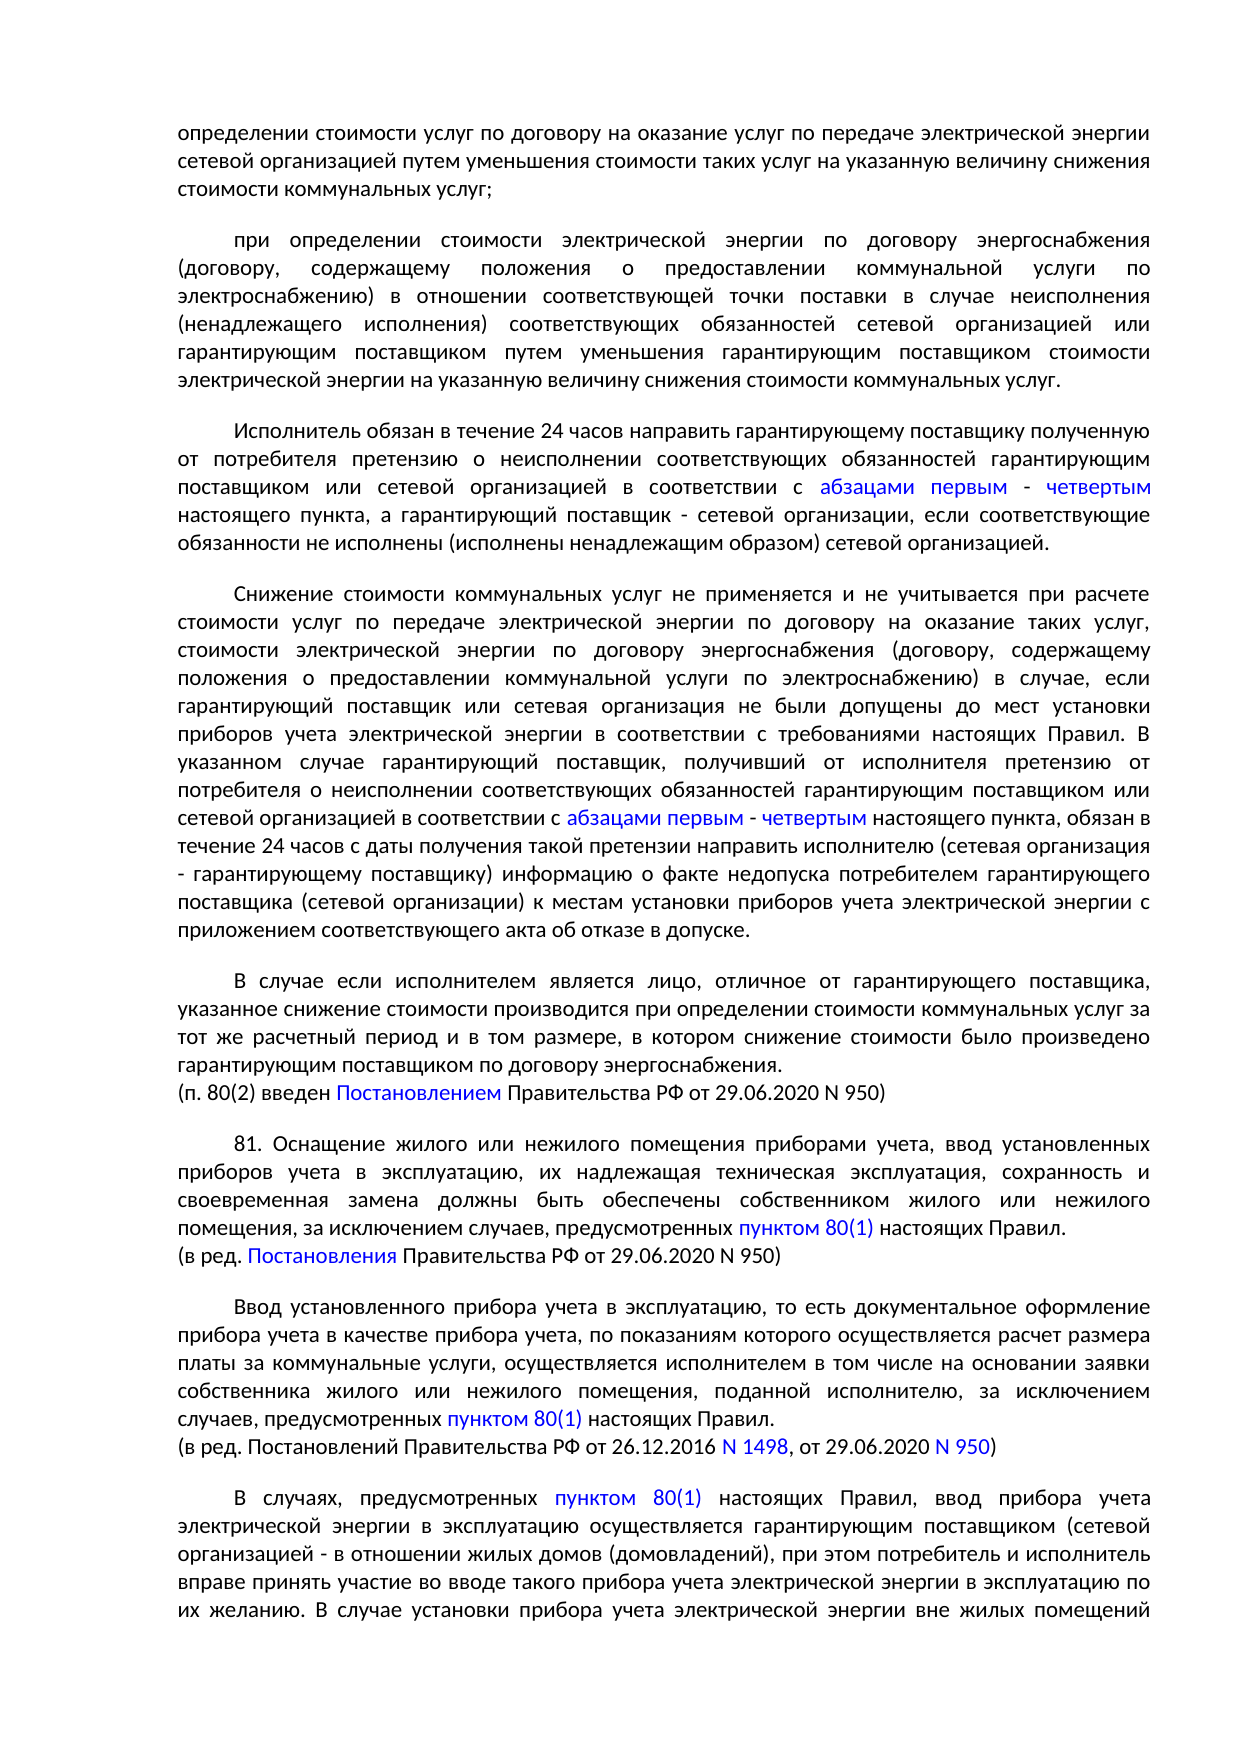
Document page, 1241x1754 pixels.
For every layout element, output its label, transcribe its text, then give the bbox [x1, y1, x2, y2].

text при определении стоимости электрической энергии по договору энергоснабжения (договору, содержащему положения о предоставлении коммунальной услуги по электроснабжению) в отношении соответствующей точки поставки в случае неисполнения (ненадлежащего исполнения) соответствующих обязанностей сетевой организацией или гарантирующим поставщиком путем уменьшения гарантирующим поставщиком стоимости электрической энергии на указанную величину снижения стоимости коммунальных услуг. [177, 225, 1152, 393]
text Ввод установленного прибора учета в эксплуатацию, то есть документальное оформление прибора учета в качестве прибора учета, по показаниям которого осуществляется расчет размера платы за коммунальные услуги, осуществляется исполнителем в том числе на основании заявки собственника жилого или нежилого помещения, поданной исполнителю, за исключением случаев, предусмотренных пунктом 80(1) настоящих Правил. [177, 1292, 1152, 1432]
text (в ред. Постановления Правительства РФ от 29.06.2020 N 950) [177, 1241, 1152, 1269]
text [177, 118, 1152, 202]
text В случае если исполнителем является лицо, отличное от гарантирующего поставщика, указанное снижение стоимости производится при определении стоимости коммунальных услуг за тот же расчетный период и в том размере, в котором снижение стоимости было произведено гарантирующим поставщиком по договору энергоснабжения. [177, 966, 1152, 1078]
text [177, 1483, 1152, 1623]
text (в ред. Постановлений Правительства РФ от 26.12.2016 N 1498, от 29.06.2020 N 950) [177, 1432, 1152, 1461]
text 81. Оснащение жилого или нежилого помещения приборами учета, ввод установленных приборов учета в эксплуатацию, их надлежащая техническая эксплуатация, сохранность и своевременная замена должны быть обеспечены собственником жилого или нежилого помещения, за исключением случаев, предусмотренных пунктом 80(1) настоящих Правил. [177, 1129, 1152, 1241]
text Снижение стоимости коммунальных услуг не применяется и не учитывается при расчете стоимости услуг по передаче электрической энергии по договору на оказание таких услуг, стоимости электрической энергии по договору энергоснабжения (договору, содержащему положения о предоставлении коммунальной услуги по электроснабжению) в случае, если гарантирующий поставщик или сетевая организация не были допущены до мест установки приборов учета электрической энергии в соответствии с требованиями настоящих Правил. В указанном случае гарантирующий поставщик, получивший от исполнителя претензию от потребителя о неисполнении соответствующих обязанностей гарантирующим поставщиком или сетевой организацией в соответствии с абзацами первым - четвертым настоящего пункта, обязан в течение 24 часов с даты получения такой претензии направить исполнителю (сетевая организация - гарантирующему поставщику) информацию о факте недопуска потребителем гарантирующего поставщика (сетевой организации) к местам установки приборов учета электрической энергии с приложением соответствующего акта об отказе в допуске. [177, 579, 1152, 943]
text Исполнитель обязан в течение 24 часов направить гарантирующему поставщику полученную от потребителя претензию о неисполнении соответствующих обязанностей гарантирующим поставщиком или сетевой организацией в соответствии с абзацами первым - четвертым настоящего пункта, а гарантирующий поставщик - сетевой организации, если соответствующие обязанности не исполнены (исполнены ненадлежащим образом) сетевой организацией. [177, 416, 1152, 556]
text (п. 80(2) введен Постановлением Правительства РФ от 29.06.2020 N 950) [177, 1078, 1152, 1106]
